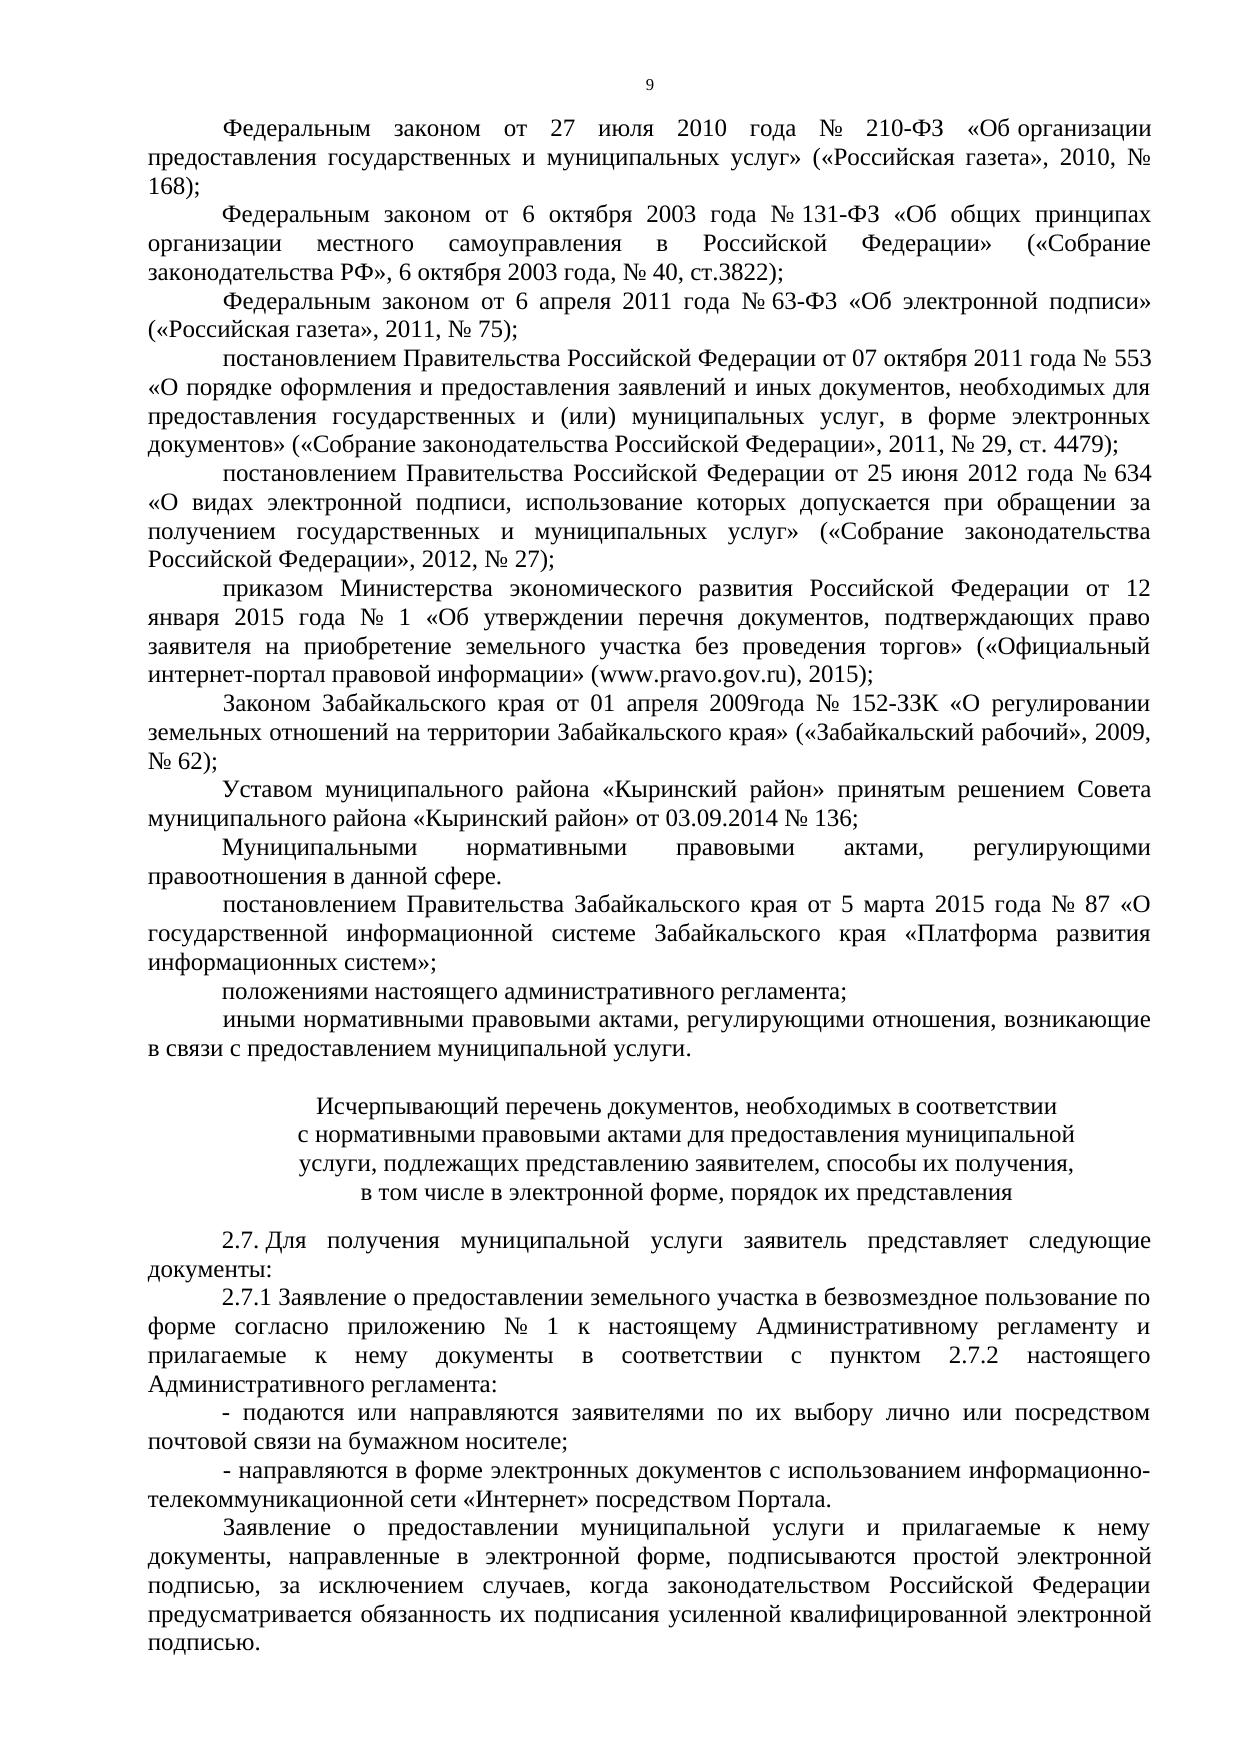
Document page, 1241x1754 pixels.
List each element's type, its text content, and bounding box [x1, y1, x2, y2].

text постановлением Правительства Забайкальского края от 5 марта 2015 года № 87 «О государственной информационной системе Забайкальского края «Платформа развития информационных систем»; [148, 889, 1152, 976]
text положениями настоящего административного регламента; [148, 976, 1152, 1004]
text Заявление о предоставлении муниципальной услуги и прилагаемые к нему документы, направленные в электронной форме, подписываются простой электронной подписью, за исключением случаев, когда законодательством Российской Федерации предусматривается обязанность их подписания усиленной квалифицированной электронной подписью. [148, 1512, 1152, 1656]
text - направляются в форме электронных документов с использованием информационно-телекоммуникационной сети «Интернет» посредством Портала. [148, 1455, 1152, 1512]
text Исчерпывающий перечень документов, необходимых в соответствии [148, 1091, 1152, 1119]
text - подаются или направляются заявителями по их выбору лично или посредством почтовой связи на бумажном носителе; [148, 1397, 1152, 1455]
text постановлением Правительства Российской Федерации от 25 июня 2012 года № 634 «О видах электронной подписи, использование которых допускается при обращении за получением государственных и муниципальных услуг» («Собрание законодательства Российской Федерации», 2012, № 27); [148, 458, 1152, 573]
text услуги, подлежащих представлению заявителем, способы их получения, [148, 1148, 1152, 1177]
text постановлением Правительства Российской Федерации от 07 октября 2011 года № 553 «О порядке оформления и предоставления заявлений и иных документов, необходимых для предоставления государственных и (или) муниципальных услуг, в форме электронных документов» («Собрание законодательства Российской Федерации», 2011, № 29, ст. 4479); [148, 343, 1152, 458]
text Уставом муниципального района «Кыринский район» принятым решением Совета муниципального района «Кыринский район» от 03.09.2014 № 136; [148, 774, 1152, 832]
text Муниципальными нормативными правовыми актами, регулирующими правоотношения в данной сфере. [148, 832, 1152, 889]
text в том числе в электронной форме, порядок их представления [148, 1177, 1152, 1206]
text приказом Министерства экономического развития Российской Федерации от 12 января 2015 года № 1 «Об утверждении перечня документов, подтверждающих право заявителя на приобретение земельного участка без проведения торгов» («Официальный интернет-портал правовой информации» (www.pravo.gov.ru), 2015); [148, 573, 1152, 688]
text с нормативными правовыми актами для предоставления муниципальной [148, 1119, 1152, 1148]
text Федеральным законом от 6 апреля 2011 года № 63-Ф3 «Об электронной подписи» («Российская газета», 2011, № 75); [148, 286, 1152, 343]
text 2.7. Для получения муниципальной услуги заявитель представляет следующие документы: [148, 1225, 1152, 1282]
text Федеральным законом от 27 июля 2010 года № 210-ФЗ «Об организации предоставления государственных и муниципальных услуг» («Российская газета», 2010, № 168); [148, 113, 1152, 199]
text Федеральным законом от 6 октября 2003 года № 131-ФЗ «Об общих принципах организации местного самоуправления в Российской Федерации» («Собрание законодательства РФ», 6 октября 2003 года, № 40, ст.3822); [148, 199, 1152, 286]
text 2.7.1 Заявление о предоставлении земельного участка в безвозмездное пользование по форме согласно приложению № 1 к настоящему Административному регламенту и прилагаемые к нему документы в соответствии с пунктом 2.7.2 настоящего Административного регламента: [148, 1282, 1152, 1397]
text иными нормативными правовыми актами, регулирующими отношения, возникающие в связи с предоставлением муниципальной услуги. [148, 1004, 1152, 1062]
text Законом Забайкальского края от 01 апреля 2009года № 152-ЗЗК «О регулировании земельных отношений на территории Забайкальского края» («Забайкальский рабочий», 2009, № 62); [148, 688, 1152, 774]
